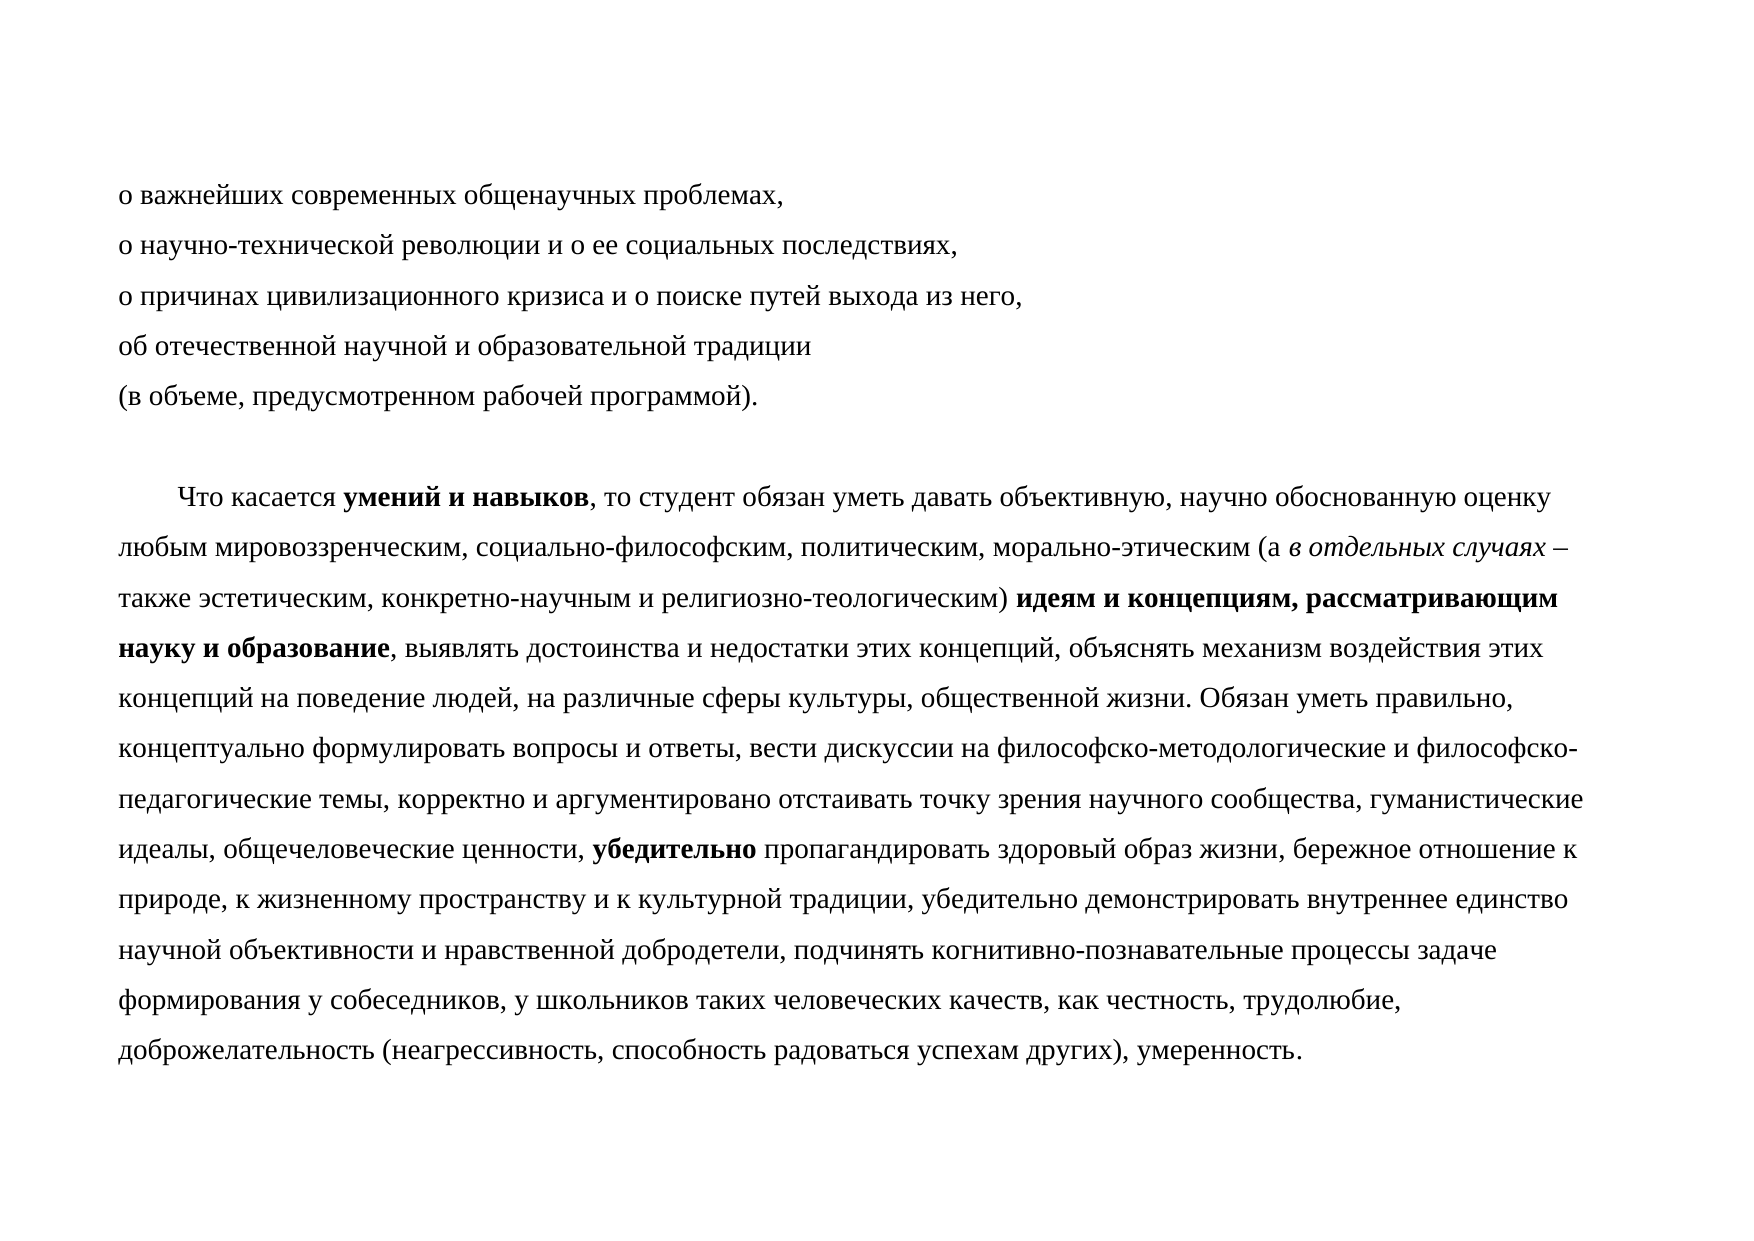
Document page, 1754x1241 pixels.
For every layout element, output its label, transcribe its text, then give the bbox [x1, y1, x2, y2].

text об отечественной научной и образовательной традиции [118, 328, 1636, 362]
text Что касается умений и навыков, то студент обязан уметь давать объективную, научно обоснованную оценку любым мировоззренческим, социально-философским, политическим, морально-этическим (а в отдельных случаях – также эстетическим, конкретно-научным и религиозно-теологическим) идеям и концепциям, рассматривающим науку и образование, выявлять достоинства и недостатки этих концепций, объяснять механизм воздействия этих концепций на поведение людей, на различные сферы культуры, общественной жизни. Обязан уметь правильно, концептуально формулировать вопросы и ответы, вести дискуссии на философско-методологические и философско-педагогические темы, корректно и аргументировано отстаивать точку зрения научного сообщества, гуманистические идеалы, общечеловеческие ценности, убедительно пропагандировать здоровый образ жизни, бережное отношение к природе, к жизненному пространству и к культурной традиции, убедительно демонстрировать внутреннее единство научной объективности и нравственной добродетели, подчинять когнитивно-познавательные процессы задаче формирования у собеседников, у школьников таких человеческих качеств, как честность, трудолюбие, доброжелательность (неагрессивность, способность радоваться успехам других), умеренность. [118, 479, 1636, 1066]
text о причинах цивилизационного кризиса и о поиске путей выхода из него, [118, 278, 1636, 311]
text о важнейших современных общенаучных проблемах, [118, 177, 1636, 211]
text (в объеме, предусмотренном рабочей программой). [118, 378, 1636, 412]
text о научно-технической революции и о ее социальных последствиях, [118, 227, 1636, 261]
